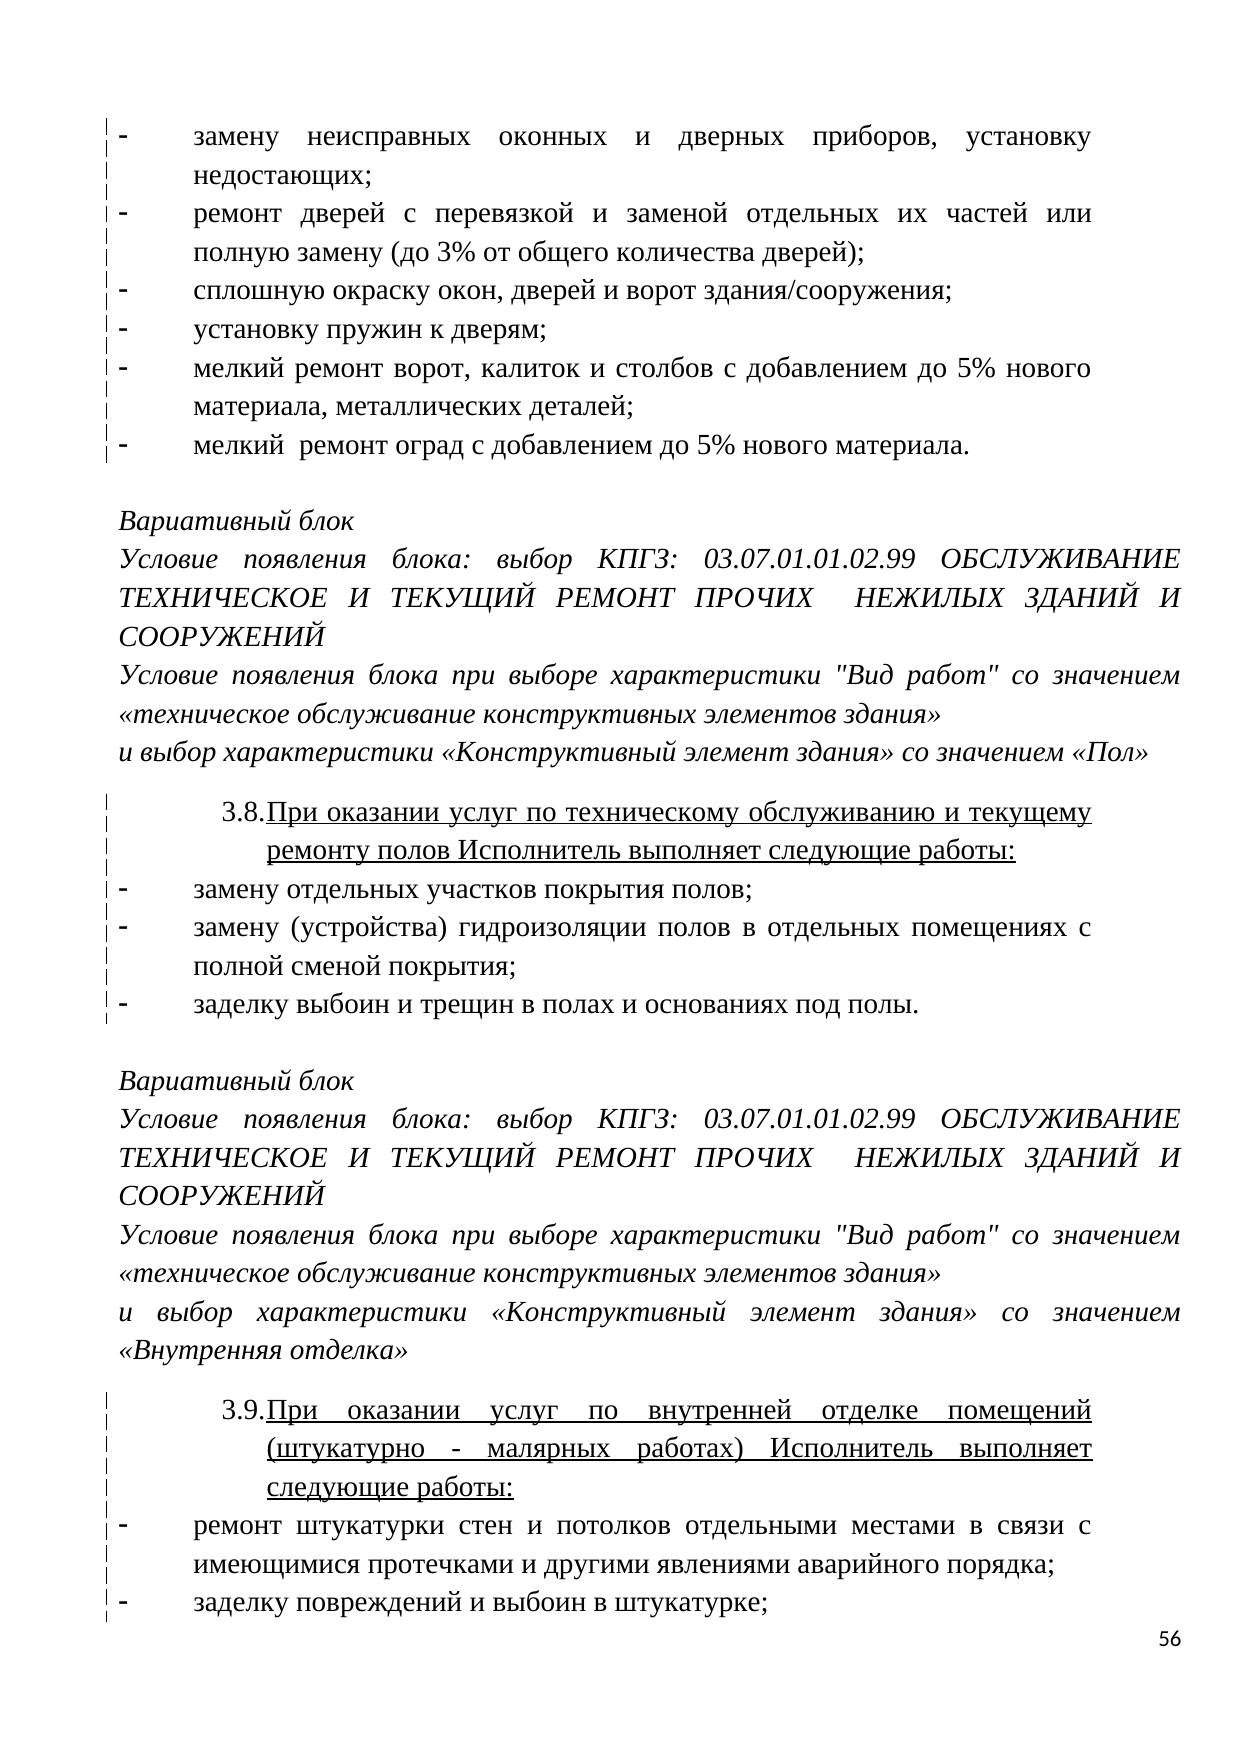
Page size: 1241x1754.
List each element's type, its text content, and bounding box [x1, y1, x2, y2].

text Вариативный блок [118, 1063, 1181, 1096]
text Условие появления блока: выбор КПГЗ: 03.07.01.01.02.99 ОБСЛУЖИВАНИЕ ТЕХНИЧЕСКОЕ И ТЕКУЩИЙ РЕМОНТ ПРОЧИХ НЕЖИЛЫХ ЗДАНИЙ И СООРУЖЕНИЙ [118, 1101, 1181, 1212]
text Условие появления блока: выбор КПГЗ: 03.07.01.01.02.99 ОБСЛУЖИВАНИЕ ТЕХНИЧЕСКОЕ И ТЕКУЩИЙ РЕМОНТ ПРОЧИХ НЕЖИЛЫХ ЗДАНИЙ И СООРУЖЕНИЙ [118, 542, 1181, 652]
text и выбор характеристики «Конструктивный элемент здания» со значением «Внутренняя отделка» [118, 1294, 1181, 1366]
table_header При оказании услуг по техническому обслуживанию и текущему ремонту полов Исполнитель выполняет следующие работы: замену отдельных участков покрытия полов; замену (устройства) гидроизоляции полов в отдельных помещениях с полной сменой покрытия; заделку выбоин и трещин в полах и основаниях под полы. [107, 794, 1104, 1024]
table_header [107, 1392, 1104, 1622]
text и выбор характеристики «Конструктивный элемент здания» со значением «Пол» [118, 734, 1181, 768]
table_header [107, 118, 1104, 464]
text Условие появления блока при выборе характеристики "Вид работ" со значением «техническое обслуживание конструктивных элементов здания» [118, 1217, 1181, 1289]
text Условие появления блока при выборе характеристики "Вид работ" со значением «техническое обслуживание конструктивных элементов здания» [118, 657, 1181, 729]
text Вариативный блок [118, 503, 1181, 537]
